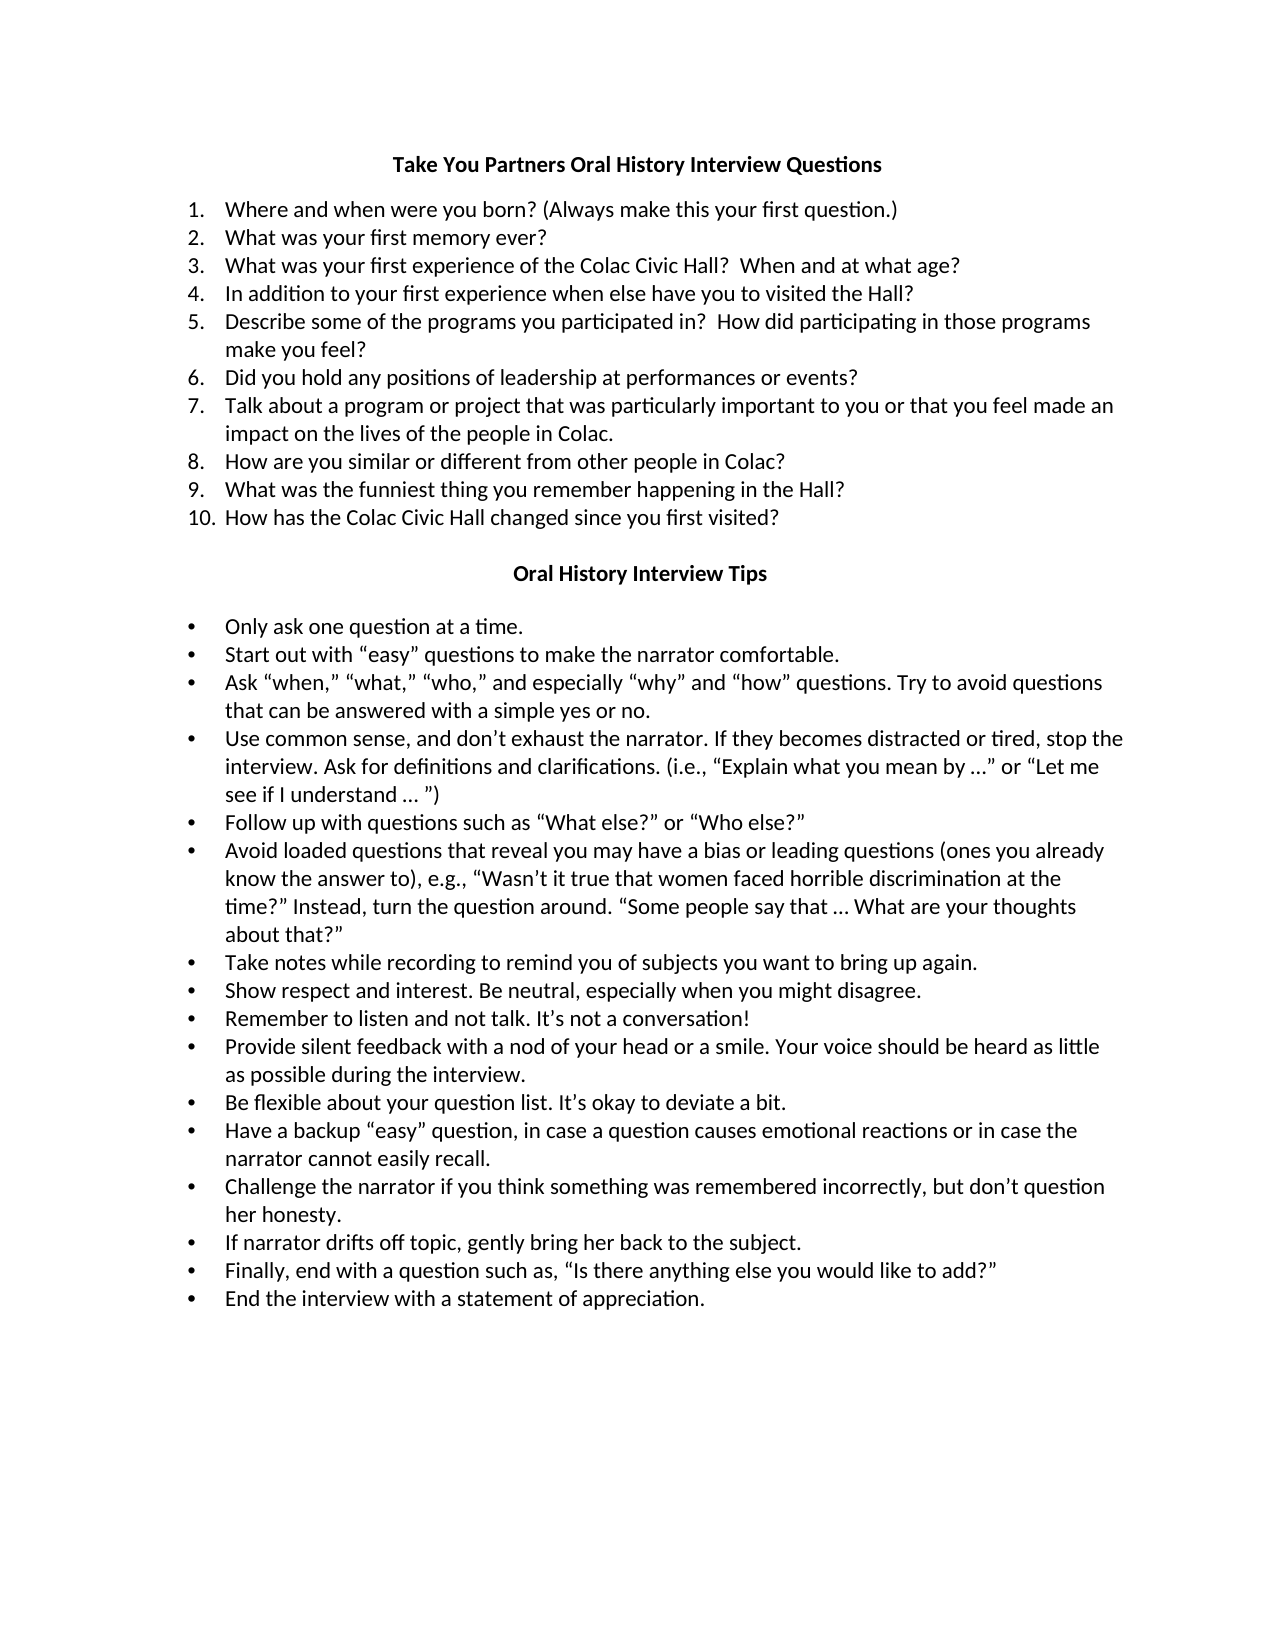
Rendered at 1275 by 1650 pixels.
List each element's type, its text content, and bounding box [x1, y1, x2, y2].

list What was your first memory ever? [187, 223, 1125, 251]
list What was your first experience of the Colac Civic Hall? When and at what age? [187, 251, 1125, 279]
list What was the funniest thing you remember happening in the Hall? [187, 475, 1125, 503]
list If narrator drifts off topic, gently bring her back to the subject. [187, 1228, 1125, 1256]
list Ask “when,” “what,” “who,” and especially “why” and “how” questions. Try to avoid questions that can be answered with a simple yes or no. [187, 668, 1125, 724]
list Remember to listen and not talk. It’s not a conversation! [187, 1004, 1125, 1032]
list Provide silent feedback with a nod of your head or a smile. Your voice should be heard as little as possible during the interview. [187, 1032, 1125, 1088]
list Talk about a program or project that was particularly important to you or that you feel made an impact on the lives of the people in Colac. [187, 391, 1125, 447]
list Finally, end with a question such as, “Is there anything else you would like to add?” [187, 1256, 1125, 1284]
list Use common sense, and don’t exhaust the narrator. If they becomes distracted or tired, stop the interview. Ask for definitions and clarifications. (i.e., “Explain what you mean by …” or “Let me see if I understand … ”) [187, 724, 1125, 808]
list Only ask one question at a time. [187, 612, 1125, 640]
list Challenge the narrator if you think something was remembered incorrectly, but don’t question her honesty. [187, 1172, 1125, 1228]
list Take notes while recording to remind you of subjects you want to bring up again. [187, 948, 1125, 976]
list Be flexible about your question list. It’s okay to deviate a bit. [187, 1088, 1125, 1116]
list Where and when were you born? (Always make this your first question.) [187, 195, 1125, 223]
list How are you similar or different from other people in Colac? [187, 447, 1125, 475]
subtitle Oral History Interview Tips [150, 559, 1125, 587]
text Take You Partners Oral History Interview Questions [150, 150, 1125, 178]
list Show respect and interest. Be neutral, especially when you might disagree. [187, 976, 1125, 1004]
list Start out with “easy” questions to make the narrator comfortable. [187, 640, 1125, 668]
list Have a backup “easy” question, in case a question causes emotional reactions or in case the narrator cannot easily recall. [187, 1116, 1125, 1172]
list Did you hold any positions of leadership at performances or events? [187, 363, 1125, 391]
list Avoid loaded questions that reveal you may have a bias or leading questions (ones you already know the answer to), e.g., “Wasn’t it true that women faced horrible discrimination at the time?” Instead, turn the question around. “Some people say that … What are your thoughts about that?” [187, 836, 1125, 948]
list Follow up with questions such as “What else?” or “Who else?” [187, 808, 1125, 836]
list In addition to your first experience when else have you to visited the Hall? [187, 279, 1125, 307]
list How has the Colac Civic Hall changed since you first visited? [187, 503, 1125, 531]
list End the interview with a statement of appreciation. [187, 1284, 1125, 1312]
list Describe some of the programs you participated in? How did participating in those programs make you feel? [187, 307, 1125, 363]
